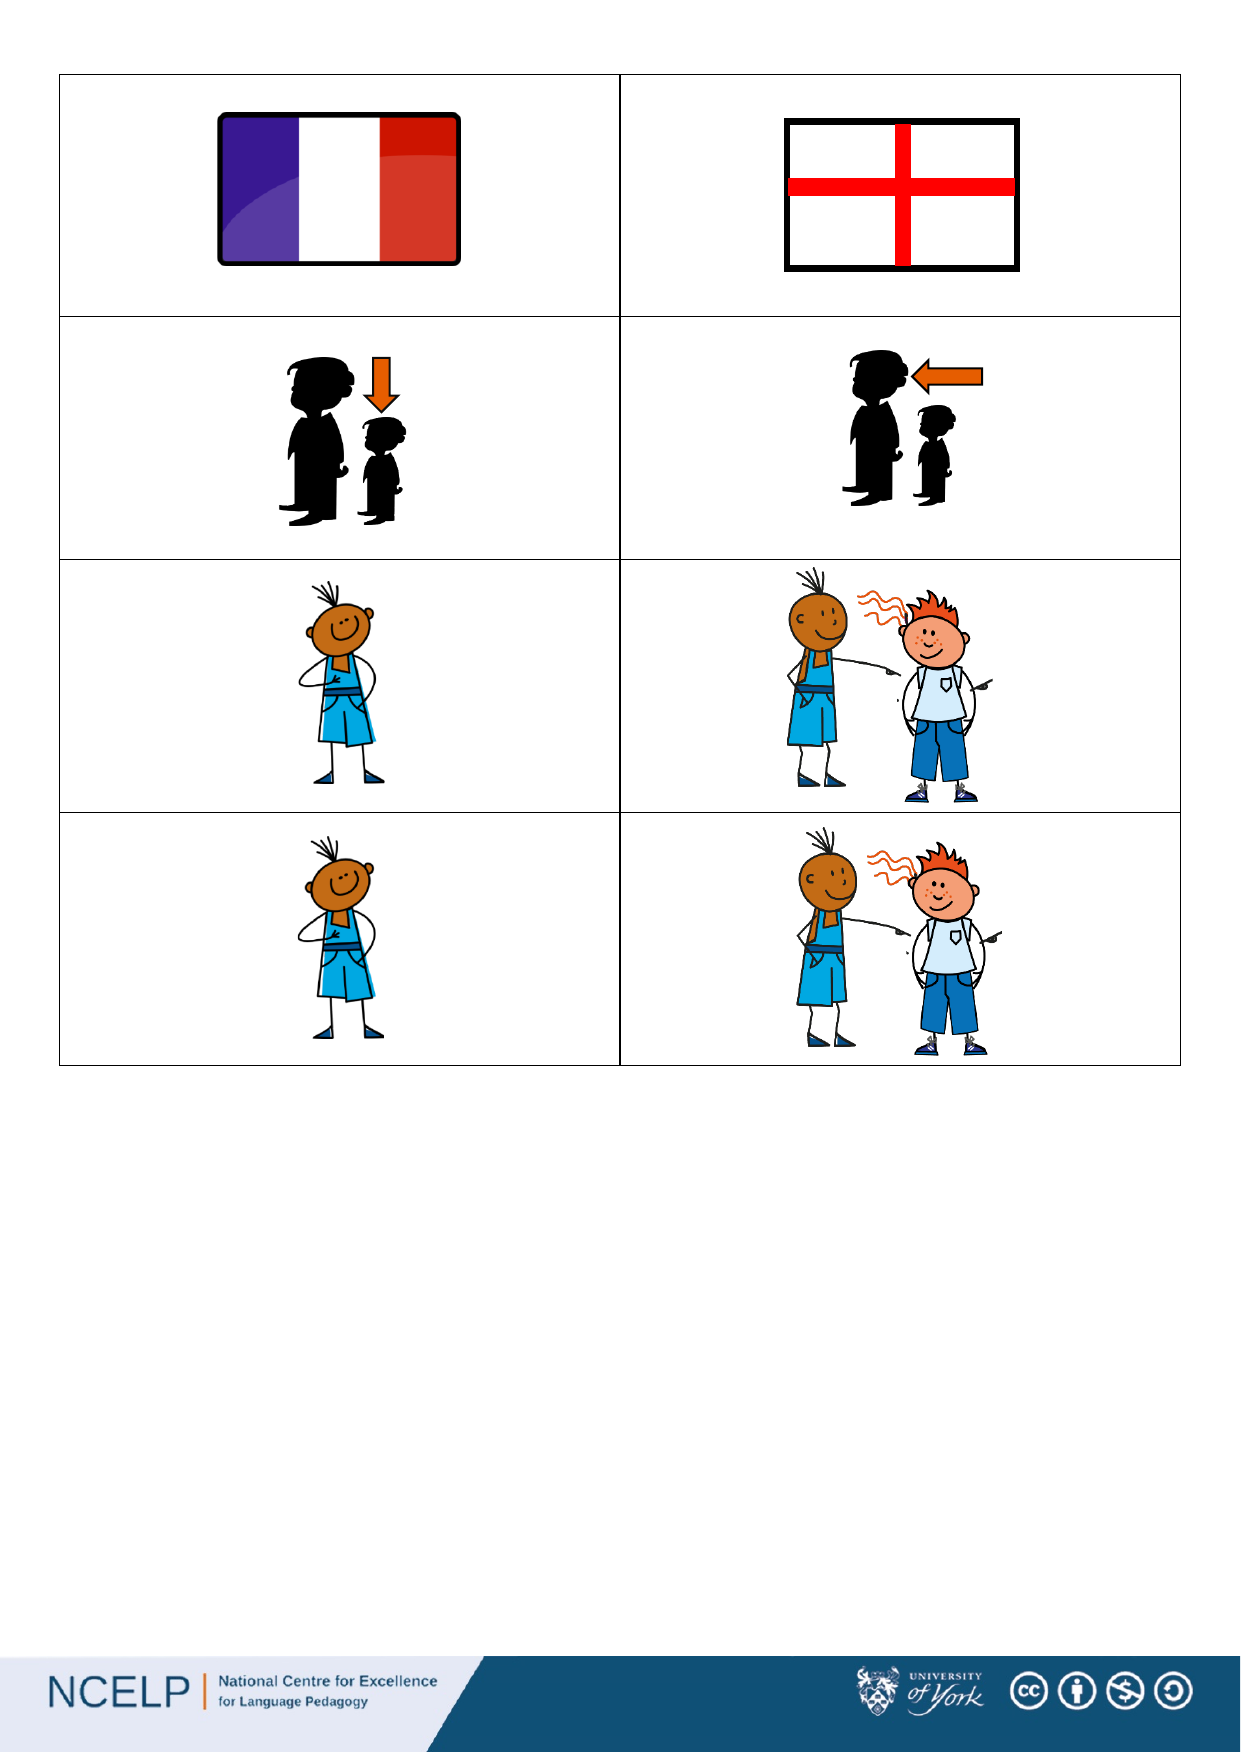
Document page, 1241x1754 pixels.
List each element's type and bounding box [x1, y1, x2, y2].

picture [217, 112, 461, 266]
picture [787, 559, 1002, 1065]
table_cell [993, 560, 1180, 812]
table_cell [621, 560, 897, 812]
table_cell [621, 813, 906, 1065]
table_cell [60, 560, 619, 812]
picture [297, 836, 384, 1039]
table_cell [1002, 813, 1180, 1065]
picture [830, 350, 963, 506]
table_cell [621, 317, 1180, 559]
table_cell [60, 813, 619, 1065]
table_header [60, 75, 619, 316]
table_header [621, 75, 1180, 316]
picture [265, 357, 415, 526]
picture [0, 1656, 1241, 1752]
picture [298, 581, 385, 784]
table_cell [60, 317, 619, 559]
